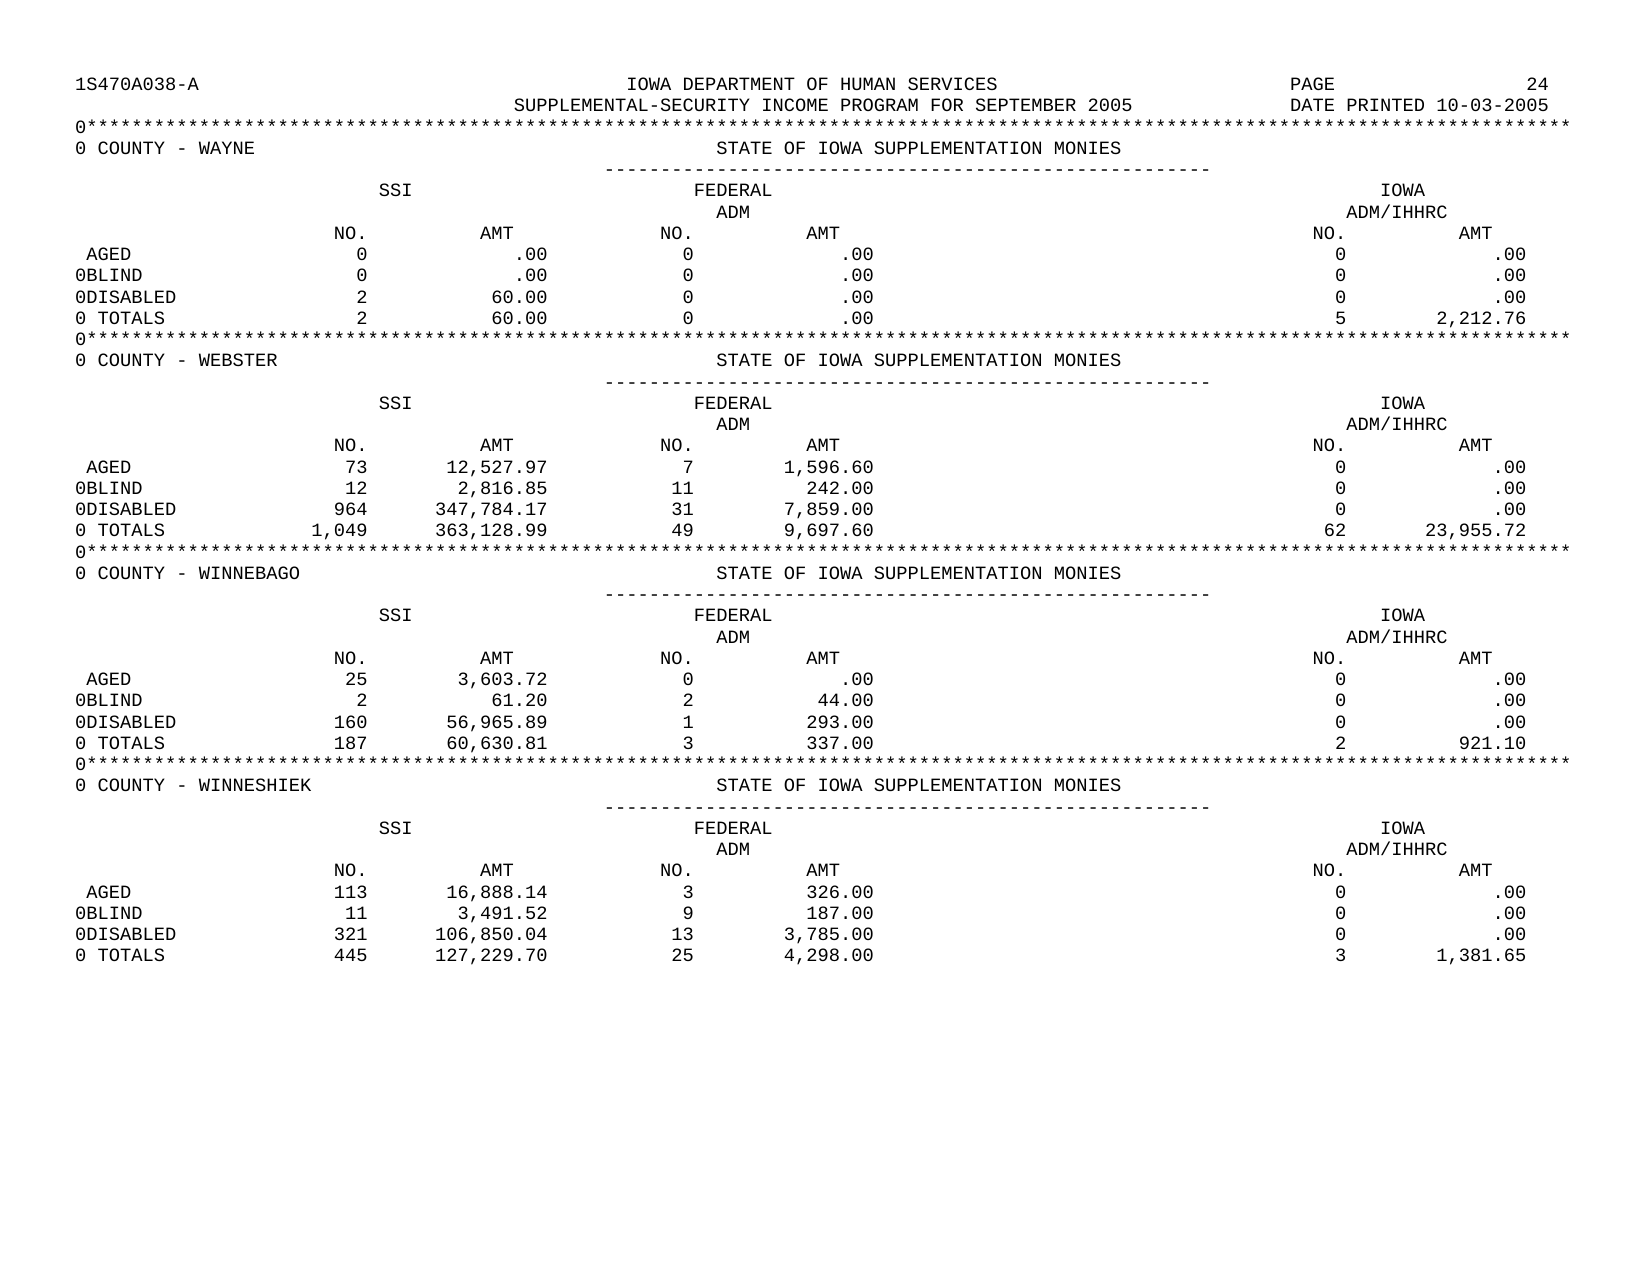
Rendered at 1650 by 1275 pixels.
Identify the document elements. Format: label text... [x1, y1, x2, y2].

text 0 TOTALS 445 127,229.70 25 4,298.00 3 1,381.65 [75, 946, 1575, 967]
text AGED 25 3,603.72 0 .00 0 .00 [75, 670, 1575, 691]
text 0DISABLED 160 56,965.89 1 293.00 0 .00 [75, 712, 1575, 734]
text 0************************************************************************************************************************************ [75, 755, 1575, 776]
text 1S470A038-A IOWA DEPARTMENT OF HUMAN SERVICES PAGE 24 [75, 75, 1575, 96]
text NO. AMT NO. AMT NO. AMT [75, 861, 1575, 882]
text 0 TOTALS 187 60,630.81 3 337.00 2 921.10 [75, 734, 1575, 755]
text 0BLIND 0 .00 0 .00 0 .00 [75, 266, 1575, 287]
text 0************************************************************************************************************************************ [75, 117, 1575, 139]
text SSI FEDERAL IOWA [75, 606, 1575, 627]
text ADM ADM/IHHRC [75, 415, 1575, 436]
text AGED 113 16,888.14 3 326.00 0 .00 [75, 882, 1575, 904]
text AGED 73 12,527.97 7 1,596.60 0 .00 [75, 457, 1575, 479]
text 0BLIND 11 3,491.52 9 187.00 0 .00 [75, 904, 1575, 925]
text ------------------------------------------------------ [75, 585, 1575, 606]
text 0DISABLED 2 60.00 0 .00 0 .00 [75, 287, 1575, 309]
text AGED 0 .00 0 .00 0 .00 [75, 245, 1575, 266]
text SUPPLEMENTAL-SECURITY INCOME PROGRAM FOR SEPTEMBER 2005 DATE PRINTED 10-03-2005 [75, 96, 1575, 117]
text 0BLIND 12 2,816.85 11 242.00 0 .00 [75, 479, 1575, 500]
text SSI FEDERAL IOWA [75, 181, 1575, 202]
text ------------------------------------------------------ [75, 372, 1575, 394]
text ADM ADM/IHHRC [75, 202, 1575, 224]
text 0DISABLED 321 106,850.04 13 3,785.00 0 .00 [75, 925, 1575, 946]
text 0BLIND 2 61.20 2 44.00 0 .00 [75, 691, 1575, 712]
text 0 COUNTY - WINNESHIEK STATE OF IOWA SUPPLEMENTATION MONIES [75, 776, 1575, 797]
text 0************************************************************************************************************************************ [75, 542, 1575, 564]
text ------------------------------------------------------ [75, 797, 1575, 819]
text SSI FEDERAL IOWA [75, 819, 1575, 840]
text 0 COUNTY - WINNEBAGO STATE OF IOWA SUPPLEMENTATION MONIES [75, 564, 1575, 585]
text NO. AMT NO. AMT NO. AMT [75, 436, 1575, 457]
text 0************************************************************************************************************************************ [75, 330, 1575, 351]
text ADM ADM/IHHRC [75, 627, 1575, 649]
text 0 TOTALS 2 60.00 0 .00 5 2,212.76 [75, 309, 1575, 330]
text SSI FEDERAL IOWA [75, 394, 1575, 415]
text NO. AMT NO. AMT NO. AMT [75, 649, 1575, 670]
text 0 TOTALS 1,049 363,128.99 49 9,697.60 62 23,955.72 [75, 521, 1575, 542]
text ADM ADM/IHHRC [75, 840, 1575, 861]
text ------------------------------------------------------ [75, 160, 1575, 181]
text 0DISABLED 964 347,784.17 31 7,859.00 0 .00 [75, 500, 1575, 521]
text 0 COUNTY - WAYNE STATE OF IOWA SUPPLEMENTATION MONIES [75, 139, 1575, 160]
text 0 COUNTY - WEBSTER STATE OF IOWA SUPPLEMENTATION MONIES [75, 351, 1575, 372]
text NO. AMT NO. AMT NO. AMT [75, 224, 1575, 245]
